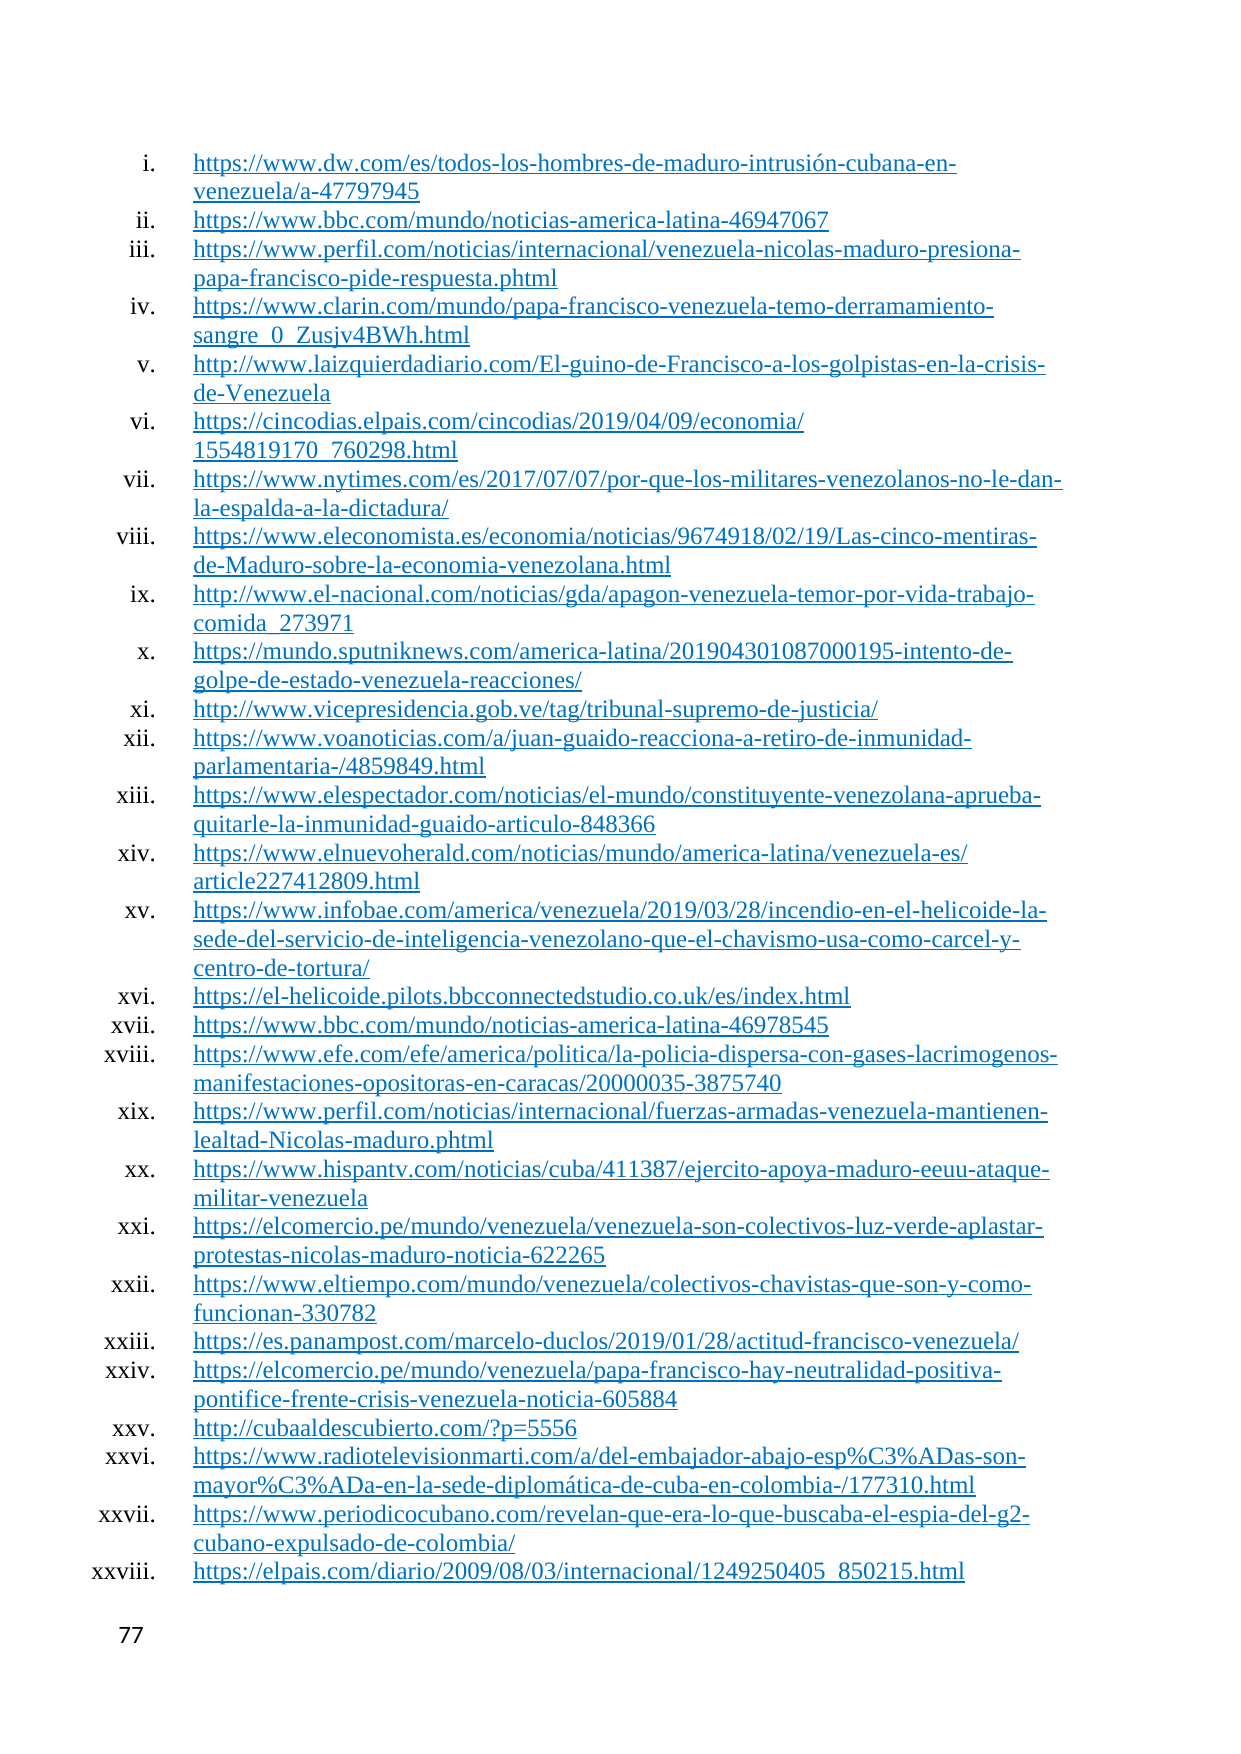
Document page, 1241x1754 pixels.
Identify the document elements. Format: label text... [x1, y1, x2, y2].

list https://www.perfil.com/noticias/internacional/fuerzas-armadas-venezuela-mantienen-lealtad-Nicolas-maduro.phtml [156, 1096, 1063, 1154]
list https://el-helicoide.pilots.bbcconnectedstudio.co.uk/es/index.html [156, 981, 1063, 1010]
list http://cubaaldescubierto.com/?p=5556 [156, 1413, 1063, 1441]
list https://elpais.com/diario/2009/08/03/internacional/1249250405_850215.html [156, 1556, 1063, 1585]
list https://www.elnuevoherald.com/noticias/mundo/america-latina/venezuela-es/article227412809.html [156, 838, 1063, 895]
list https://www.eltiempo.com/mundo/venezuela/colectivos-chavistas-que-son-y-como-funcionan-330782 [156, 1269, 1063, 1326]
list https://www.infobae.com/america/venezuela/2019/03/28/incendio-en-el-helicoide-la-sede-del-servicio-de-inteligencia-venezolano-que-el-chavismo-usa-como-carcel-y-centro-de-tortura/ [156, 895, 1063, 981]
list https://www.voanoticias.com/a/juan-guaido-reacciona-a-retiro-de-inmunidad-parlamentaria-/4859849.html [156, 723, 1063, 780]
list http://www.laizquierdadiario.com/El-guino-de-Francisco-a-los-golpistas-en-la-crisis-de-Venezuela [156, 349, 1063, 406]
list https://www.hispantv.com/noticias/cuba/411387/ejercito-apoya-maduro-eeuu-ataque-militar-venezuela [156, 1154, 1063, 1211]
list https://www.dw.com/es/todos-los-hombres-de-maduro-intrusión-cubana-en-venezuela/a-47797945 [156, 148, 1063, 205]
list https://cincodias.elpais.com/cincodias/2019/04/09/economia/1554819170_760298.html [156, 406, 1063, 464]
list https://www.eleconomista.es/economia/noticias/9674918/02/19/Las-cinco-mentiras-de-Maduro-sobre-la-economia-venezolana.html [156, 521, 1063, 579]
list https://www.efe.com/efe/america/politica/la-policia-dispersa-con-gases-lacrimogenos-manifestaciones-opositoras-en-caracas/20000035-3875740 [156, 1039, 1063, 1096]
list https://www.perfil.com/noticias/internacional/venezuela-nicolas-maduro-presiona-papa-francisco-pide-respuesta.phtml [156, 234, 1063, 291]
list https://www.clarin.com/mundo/papa-francisco-venezuela-temo-derramamiento-sangre_0_Zusjv4BWh.html [156, 291, 1063, 349]
list https://mundo.sputniknews.com/america-latina/201904301087000195-intento-de-golpe-de-estado-venezuela-reacciones/ [156, 636, 1063, 694]
list https://www.nytimes.com/es/2017/07/07/por-que-los-militares-venezolanos-no-le-dan-la-espalda-a-la-dictadura/ [156, 464, 1063, 521]
list https://www.periodicocubano.com/revelan-que-era-lo-que-buscaba-el-espia-del-g2-cubano-expulsado-de-colombia/ [156, 1499, 1063, 1556]
list https://www.elespectador.com/noticias/el-mundo/constituyente-venezolana-aprueba-quitarle-la-inmunidad-guaido-articulo-848366 [156, 780, 1063, 838]
list https://www.bbc.com/mundo/noticias-america-latina-46947067 [156, 205, 1063, 234]
list https://www.bbc.com/mundo/noticias-america-latina-46978545 [156, 1010, 1063, 1039]
list https://elcomercio.pe/mundo/venezuela/papa-francisco-hay-neutralidad-positiva-pontifice-frente-crisis-venezuela-noticia-605884 [156, 1355, 1063, 1413]
list http://www.el-nacional.com/noticias/gda/apagon-venezuela-temor-por-vida-trabajo-comida_273971 [156, 579, 1063, 636]
list http://www.vicepresidencia.gob.ve/tag/tribunal-supremo-de-justicia/ [156, 694, 1063, 723]
list https://elcomercio.pe/mundo/venezuela/venezuela-son-colectivos-luz-verde-aplastar-protestas-nicolas-maduro-noticia-622265 [156, 1211, 1063, 1269]
list https://www.radiotelevisionmarti.com/a/del-embajador-abajo-esp%C3%ADas-son-mayor%C3%ADa-en-la-sede-diplomática-de-cuba-en-colombia-/177310.html [156, 1441, 1063, 1499]
list https://es.panampost.com/marcelo-duclos/2019/01/28/actitud-francisco-venezuela/ [156, 1326, 1063, 1355]
